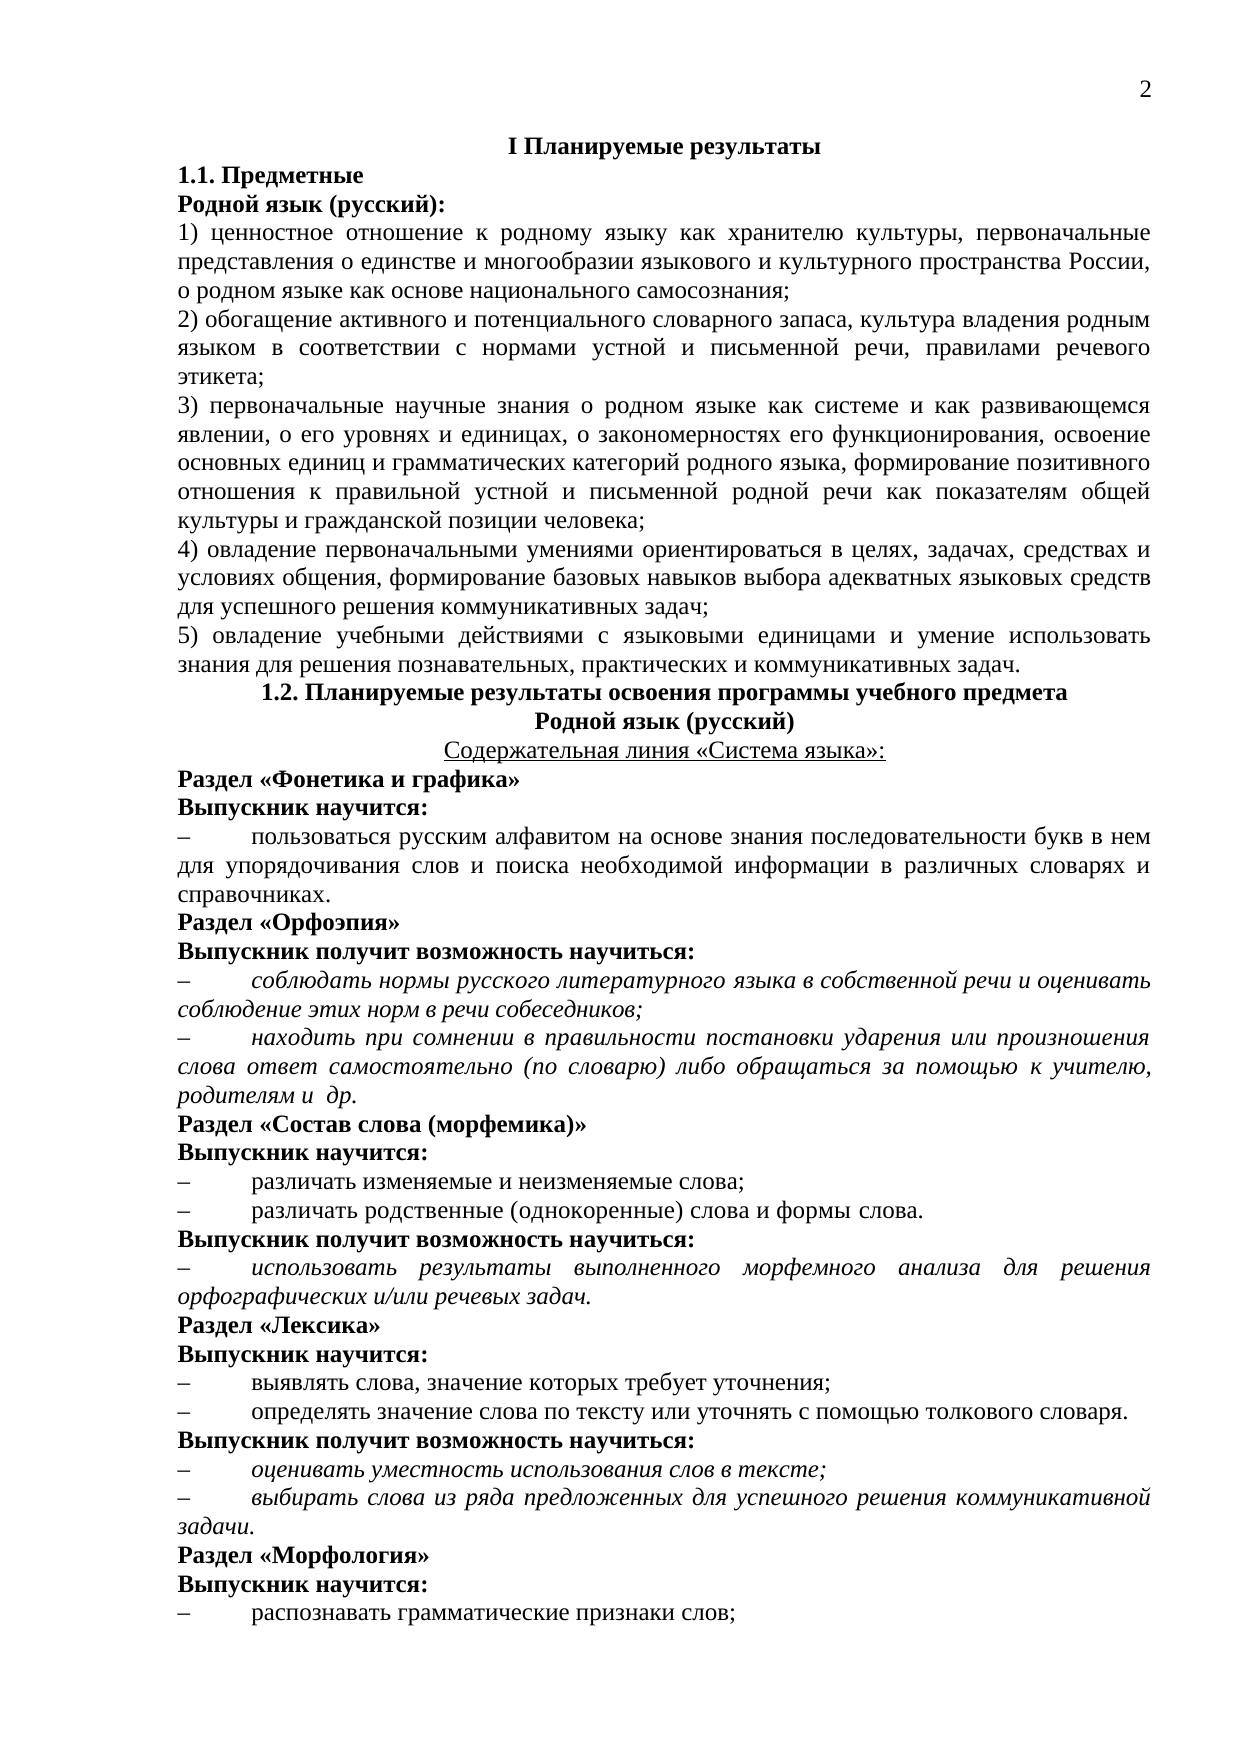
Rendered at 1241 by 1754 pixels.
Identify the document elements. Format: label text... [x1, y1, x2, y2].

text Выпускник научится: [177, 1137, 1152, 1166]
text 2) обогащение активного и потенциального словарного запаса, культура владения родным языком в соответствии с нормами устной и письменной речи, правилами речевого этикета; [177, 304, 1152, 390]
text оценивать уместность использования слов в тексте; [177, 1454, 1152, 1482]
text 5) овладение учебными действиями с языковыми единицами и умение использовать знания для решения познавательных, практических и коммуникативных задач. [177, 620, 1152, 677]
text Родной язык (русский): [177, 189, 1152, 217]
text 3) первоначальные научные знания о родном языке как системе и как развивающемся явлении, о его уровнях и единицах, о закономерностях его функционирования, освоение основных единиц и грамматических категорий родного языка, формирование позитивного отношения к правильной устной и письменной родной речи как показателям общей культуры и гражданской позиции человека; [177, 390, 1152, 534]
text Выпускник получит возможность научиться: [177, 1224, 1152, 1252]
text 1.1. Предметные [177, 160, 1152, 189]
text выбирать слова из ряда предложенных для успешного решения коммуникативной задачи. [177, 1482, 1152, 1540]
list использовать результаты выполненного морфемного анализа для решения орфографических и/или речевых задач. [177, 1252, 1152, 1310]
text Раздел «Состав слова (морфемика)» [177, 1109, 1152, 1137]
text Раздел «Морфология» [177, 1540, 1152, 1569]
text Выпускник научится: [177, 1569, 1152, 1597]
text Раздел «Лексика» [177, 1310, 1152, 1339]
text определять значение слова по тексту или уточнять с помощью толкового словаря. [177, 1396, 1152, 1425]
text 1.2. Планируемые результаты освоения программы учебного предмета [177, 677, 1152, 706]
text различать изменяемые и неизменяемые слова; [177, 1166, 1152, 1195]
list пользоваться русским алфавитом на основе знания последовательности букв в нем для упорядочивания слов и поиска необходимой информации в различных словарях и справочниках. [177, 821, 1152, 907]
text Родной язык (русский) [177, 706, 1152, 735]
text Раздел «Орфоэпия» [177, 907, 1152, 936]
text распознавать грамматические признаки слов; [177, 1597, 1152, 1626]
text Содержательная линия «Система языка»: [177, 735, 1152, 764]
text Выпускник научится: [177, 1339, 1152, 1367]
text I Планируемые результаты [177, 131, 1152, 160]
list находить при сомнении в правильности постановки ударения или произношения слова ответ самостоятельно (по словарю) либо обращаться за помощью к учителю, родителям и др. [177, 1022, 1152, 1109]
text Выпускник научится: [177, 792, 1152, 821]
list соблюдать нормы русского литературного языка в собственной речи и оценивать соблюдение этих норм в речи собеседников; [177, 965, 1152, 1022]
text выявлять слова, значение которых требует уточнения; [177, 1367, 1152, 1396]
text различать родственные (однокоренные) слова и формы слова. [177, 1195, 1152, 1224]
text Раздел «Фонетика и графика» [177, 764, 1152, 792]
list Выпускник получит возможность научиться: [177, 1425, 1152, 1454]
text 4) овладение первоначальными умениями ориентироваться в целях, задачах, средствах и условиях общения, формирование базовых навыков выбора адекватных языковых средств для успешного решения коммуникативных задач; [177, 534, 1152, 620]
text Выпускник получит возможность научиться: [177, 936, 1152, 965]
text 1) ценностное отношение к родному языку как хранителю культуры, первоначальные представления о единстве и многообразии языкового и культурного пространства России, о родном языке как основе национального самосознания; [177, 217, 1152, 304]
